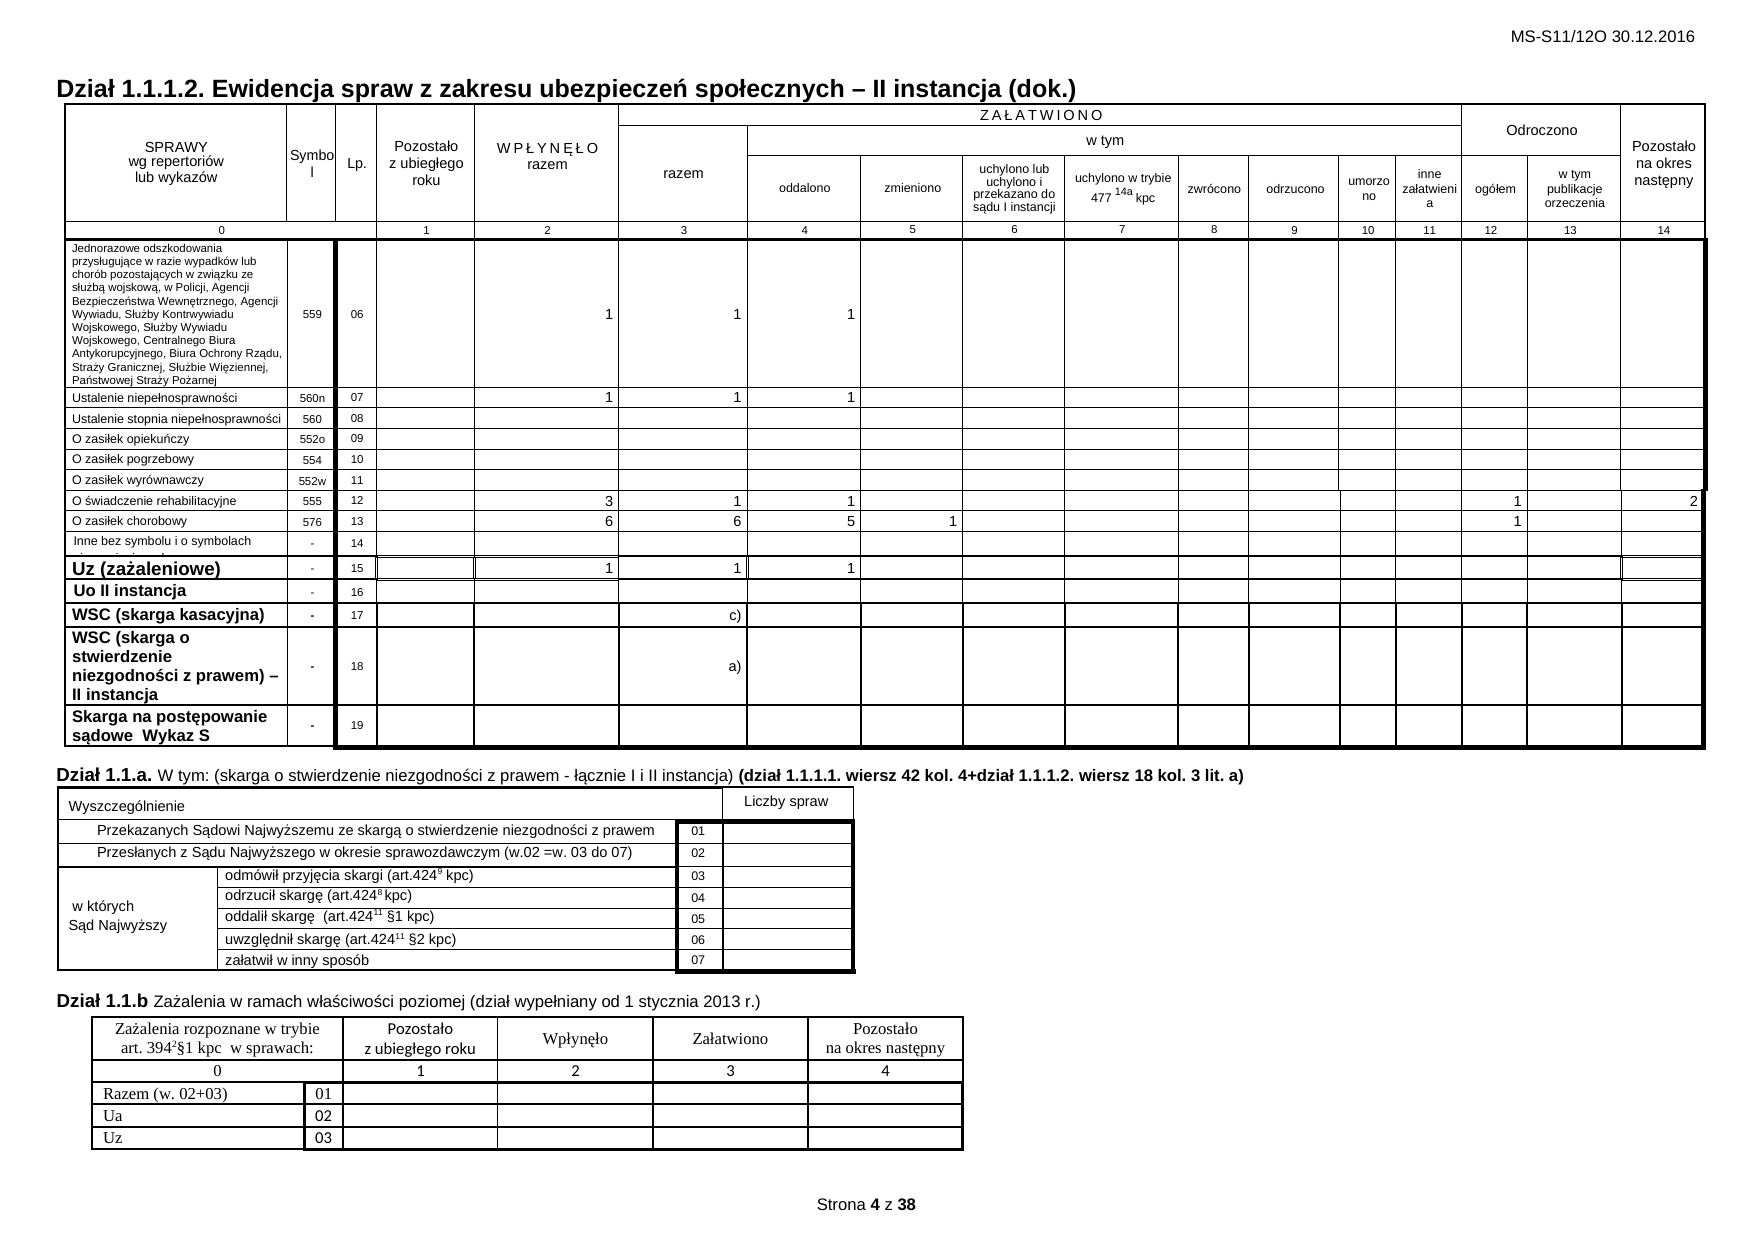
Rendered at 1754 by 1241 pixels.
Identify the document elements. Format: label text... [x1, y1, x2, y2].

table_cell [1249, 470, 1338, 490]
table_cell [963, 532, 1064, 555]
table_header Pozostało z ubiegłego roku [344, 1018, 497, 1059]
table_cell [377, 388, 474, 407]
table_cell [1065, 470, 1178, 490]
table_cell 1 [476, 558, 618, 578]
table_cell 555 [288, 491, 333, 510]
table_cell [1462, 580, 1527, 602]
table_cell - [288, 532, 333, 555]
table_cell [1065, 408, 1178, 428]
table_cell [377, 408, 474, 428]
table_cell 554 [288, 450, 333, 469]
table_cell 1 [1462, 511, 1527, 531]
table_cell [1621, 470, 1703, 490]
table_cell [619, 580, 747, 602]
table_header Wpłynęło [498, 1018, 652, 1059]
table_cell [1179, 580, 1248, 602]
table_cell [1249, 450, 1338, 469]
table_cell [1528, 491, 1621, 510]
table_cell 16 [338, 580, 376, 602]
table_cell c) [620, 604, 746, 626]
table_cell [378, 604, 473, 626]
table_cell - [288, 557, 333, 578]
table_cell 08 [338, 408, 376, 428]
table_cell [1462, 450, 1527, 469]
table_cell [378, 558, 473, 578]
subtitle Dział 1.1.1.2. Ewidencja spraw z zakresu ubezpieczeń społecznych – II instancja (dok.) [56, 74, 1695, 103]
table_cell [861, 491, 962, 510]
table_cell [1528, 628, 1621, 704]
table_cell O zasiłek opiekuńczy [66, 429, 287, 448]
table_cell [724, 824, 851, 843]
table_cell [1065, 532, 1178, 555]
table_cell Ustalenie niepełnosprawności [66, 388, 287, 407]
table_cell [748, 470, 860, 490]
table_cell [748, 706, 860, 745]
table_cell [475, 429, 618, 448]
table_cell [1179, 241, 1248, 387]
table_cell [498, 1105, 652, 1126]
table_cell [724, 888, 851, 907]
table_cell [1462, 532, 1527, 555]
table_cell [1249, 408, 1338, 428]
table_cell [1463, 604, 1526, 626]
table_cell [963, 580, 1064, 602]
table_cell 560 [288, 408, 333, 428]
table_cell [1065, 429, 1178, 448]
table_cell [1528, 580, 1621, 602]
table_cell [748, 580, 860, 602]
table_cell inne załatwienia [1396, 156, 1461, 221]
table_cell [748, 604, 860, 626]
table_cell [498, 1128, 652, 1148]
table_header Wyszczególnienie [59, 789, 722, 819]
table_cell [1396, 532, 1461, 555]
table_cell [1528, 706, 1621, 745]
table_cell [378, 706, 473, 745]
table_cell [1339, 429, 1395, 448]
table_cell [1179, 388, 1248, 407]
table_cell [1528, 408, 1620, 428]
table_cell 09 [338, 429, 376, 448]
table_cell [1066, 604, 1177, 626]
table_cell [1179, 706, 1248, 745]
table_cell 17 [338, 604, 376, 626]
table_cell [1179, 604, 1248, 626]
table_cell 2 [498, 1061, 652, 1081]
table_cell WSC (skarga kasacyjna) [66, 604, 287, 626]
table_cell 03 [679, 867, 722, 887]
table_cell [1462, 388, 1527, 407]
table_cell - [288, 604, 333, 626]
table_header WPŁYNĘŁO razem [475, 105, 618, 221]
table_cell [619, 532, 747, 555]
table_cell [963, 491, 1064, 510]
table_cell [1250, 628, 1339, 704]
table_cell odrzucono [1249, 156, 1338, 221]
table_cell [1621, 429, 1703, 448]
table_cell O zasiłek pogrzebowy [66, 450, 287, 469]
table_cell [1528, 470, 1620, 490]
table_cell [1179, 450, 1248, 469]
table_cell WSC (skarga o stwierdzenie niezgodności z prawem) – II instancja [66, 628, 287, 704]
table_cell [964, 706, 1064, 745]
table_cell [1249, 491, 1340, 510]
table_cell Uz [93, 1128, 303, 1148]
table_cell Uo II instancja [66, 580, 287, 602]
table_cell 1 [748, 491, 860, 510]
table_cell [862, 706, 962, 745]
text Dział 1.1.b Zażalenia w ramach właściwości poziomej (dział wypełniany od 1 stycznia 2013 r.) [56, 990, 1695, 1012]
text Dział 1.1.a. W tym: (skarga o stwierdzenie niezgodności z prawem - łącznie I i II instancja) (dział 1.1.1.1. wiersz 42 kol. 4+dział 1.1.1.2. wiersz 18 kol. 3 lit. a) [56, 761, 1695, 786]
table_cell [1250, 604, 1339, 626]
table_header Pozostało z ubiegłego roku [377, 105, 474, 221]
table_cell Uz (zażaleniowe) [66, 557, 287, 578]
table_cell [1622, 511, 1701, 531]
table_cell [748, 408, 860, 428]
table_cell [1396, 388, 1461, 407]
table_cell [1179, 429, 1248, 448]
table_cell załatwił w inny sposób [218, 950, 675, 969]
table_cell [862, 604, 962, 626]
table_cell [1528, 241, 1620, 387]
table_cell 05 [679, 909, 722, 928]
table_cell [475, 532, 618, 555]
table_cell [1623, 604, 1701, 626]
table_cell uwzględnił skargę (art.42411 §2 kpc) [218, 929, 675, 949]
table_cell [1249, 557, 1340, 578]
table_cell [1396, 511, 1461, 531]
table_cell [724, 929, 851, 949]
table_cell [377, 511, 474, 531]
table_cell - [288, 580, 333, 602]
table_cell [1462, 557, 1527, 578]
table_cell 7 [1065, 222, 1178, 238]
table_header Zażalenia rozpoznane w trybie art. 3942§1 kpc w sprawach: [93, 1018, 342, 1059]
table_cell [1528, 511, 1621, 531]
table_cell [1622, 581, 1701, 602]
table_cell 6 [619, 511, 747, 531]
table_cell [963, 470, 1064, 490]
table_cell [1623, 558, 1701, 578]
table_cell 14 [1621, 222, 1704, 238]
table_cell [1179, 557, 1248, 578]
table_cell [1250, 706, 1339, 745]
table_cell [1462, 408, 1527, 428]
table_cell 07 [679, 950, 722, 969]
table_cell [475, 581, 618, 602]
table_cell 1 [344, 1061, 497, 1081]
table_cell [748, 429, 860, 448]
table_cell [1341, 706, 1395, 745]
table_cell [1179, 408, 1248, 428]
table_cell umorzono [1339, 156, 1395, 221]
table_header Lp. [336, 105, 376, 221]
table_cell [862, 628, 962, 704]
table_cell 4 [748, 222, 860, 238]
table_cell [809, 1105, 961, 1126]
table_cell - [288, 706, 333, 745]
table_cell 0 [93, 1061, 342, 1081]
table_cell [1341, 532, 1395, 555]
table_cell [963, 557, 1064, 578]
table_cell [861, 450, 962, 469]
table_header Załatwiono [654, 1018, 807, 1059]
table_cell [963, 450, 1064, 469]
table_cell [1065, 491, 1178, 510]
table_cell [1065, 511, 1178, 531]
table_cell [1066, 706, 1177, 745]
table_cell [809, 1128, 961, 1148]
table_cell oddalił skargę (art.42411 §1 kpc) [218, 909, 675, 928]
table_cell [963, 511, 1064, 531]
table_cell [619, 470, 747, 490]
table_cell Przekazanych Sądowi Najwyższemu ze skargą o stwierdzenie niezgodności z prawem [59, 820, 675, 843]
table_cell Ua [93, 1105, 303, 1126]
table_cell 2 [1622, 491, 1701, 510]
table_cell zwrócono [1179, 156, 1248, 221]
table_cell ogółem [1462, 156, 1527, 221]
table_cell 1 [475, 388, 618, 407]
table_cell [1528, 429, 1620, 448]
table_cell 552o [288, 429, 333, 448]
table_cell 06 [338, 241, 376, 387]
table_cell [1397, 706, 1461, 745]
table_cell [1396, 557, 1461, 578]
table_cell [724, 950, 851, 969]
table_cell [724, 867, 851, 887]
table_cell [1397, 604, 1461, 626]
table_cell [1339, 241, 1395, 387]
table_cell 1 [619, 241, 747, 387]
table_cell 1 [619, 491, 747, 510]
table_cell Skarga na postępowanie sądowe Wykaz S [66, 706, 287, 745]
table_cell [1249, 532, 1340, 555]
table_cell [654, 1084, 807, 1103]
table_cell [1179, 491, 1248, 510]
table_cell 1 [475, 241, 618, 387]
table_cell 1 [748, 241, 860, 387]
table_cell [1249, 241, 1338, 387]
table_cell 1 [619, 557, 746, 578]
table_cell 559 [288, 241, 333, 387]
table_cell w tym publikacje orzeczenia [1528, 156, 1620, 221]
table_cell [963, 408, 1064, 428]
table_cell [475, 628, 618, 704]
table_cell 1 [1462, 491, 1527, 510]
table_cell [1341, 604, 1395, 626]
table_cell [1249, 511, 1340, 531]
table_header Odroczono [1462, 105, 1620, 155]
table_cell 01 [679, 824, 722, 843]
table_cell [1462, 429, 1527, 448]
table_cell Ustalenie stopnia niepełnosprawności [66, 408, 287, 428]
table_cell [1528, 557, 1620, 578]
table_cell [1396, 408, 1461, 428]
table_cell [377, 491, 474, 510]
table_cell [748, 628, 860, 704]
table_cell [619, 408, 747, 428]
table_cell [861, 241, 962, 387]
table_cell [1396, 241, 1461, 387]
table_cell 5 [748, 511, 860, 531]
table_cell [1249, 388, 1338, 407]
table_cell 19 [338, 706, 376, 745]
table_cell [1179, 511, 1248, 531]
table_cell O świadczenie rehabilitacyjne [66, 491, 287, 510]
table_cell [1341, 491, 1395, 510]
table_cell 3 [654, 1061, 807, 1081]
table_cell 11 [1396, 222, 1461, 238]
table_cell 12 [1462, 222, 1527, 238]
table_cell [654, 1128, 807, 1148]
table_cell [1339, 408, 1395, 428]
table_cell 04 [679, 888, 722, 907]
table_cell [1396, 491, 1461, 510]
table_cell 6 [963, 222, 1064, 238]
table_cell [377, 429, 474, 448]
table_cell [475, 470, 618, 490]
table_cell odrzucił skargę (art.4248 kpc) [218, 888, 675, 907]
table_cell [1463, 706, 1526, 745]
table_cell [1339, 470, 1395, 490]
table_cell O zasiłek chorobowy [66, 511, 287, 531]
table_cell [1396, 450, 1461, 469]
table_cell 560n [288, 388, 333, 407]
table_cell 15 [338, 557, 375, 578]
table_cell [377, 470, 474, 490]
table_cell Razem (w. 02+03) [93, 1083, 303, 1103]
table_cell 576 [288, 511, 333, 531]
table_cell [1528, 532, 1621, 555]
table_cell [377, 450, 474, 469]
table_cell [1341, 557, 1395, 578]
table_cell [1179, 532, 1248, 555]
table_cell [344, 1084, 497, 1103]
table_cell Jednorazowe odszkodowania przysługujące w razie wypadków lub chorób pozostających w związku ze służbą wojskową, w Policji, Agencji Bezpieczeństwa Wewnętrznego, Agencji Wywiadu, Służby Kontrwywiadu Wojskowego, Służby Wywiadu Wojskowego, Centralnego Biura Antykorupcyjnego, Biura Ochrony Rządu, Straży Granicznej, Służbie Więziennej, Państwowej Straży Pożarnej [66, 241, 287, 387]
table_cell [861, 429, 962, 448]
table_cell 1 [749, 557, 860, 578]
table_cell [861, 408, 962, 428]
table_cell uchylono lub uchylono i przekazano do sądu I instancji [963, 156, 1064, 221]
table_cell [344, 1105, 497, 1126]
table_cell oddalono [748, 156, 860, 221]
table_cell 10 [1339, 222, 1395, 238]
table_cell 4 [809, 1061, 962, 1081]
table_cell [378, 628, 473, 704]
table_cell 1 [619, 388, 747, 407]
table_cell 2 [475, 222, 618, 238]
table_cell 02 [306, 1105, 342, 1126]
table_cell 07 [338, 388, 376, 407]
table_cell [1065, 241, 1178, 387]
table_cell [1341, 511, 1395, 531]
table_cell [861, 470, 962, 490]
table_cell [1462, 241, 1527, 387]
table_cell [724, 844, 851, 866]
table_cell [964, 604, 1064, 626]
table_cell [344, 1128, 497, 1148]
table_cell 552w [288, 470, 333, 490]
table_cell 0 [66, 222, 376, 238]
table_cell 9 [1249, 222, 1338, 238]
table_cell [619, 450, 747, 469]
table_cell Przesłanych z Sądu Najwyższego w okresie sprawozdawczym (w.02 =w. 03 do 07) [59, 844, 675, 866]
table_header Symbol [287, 105, 335, 221]
table_cell 14 [338, 532, 376, 555]
table_cell 06 [679, 929, 722, 949]
table_cell 1 [377, 222, 474, 238]
table_cell [1621, 408, 1703, 428]
table_cell uchylono w trybie 477 14a kpc [1065, 156, 1178, 221]
table_cell [1341, 628, 1395, 704]
table_cell [1621, 388, 1703, 407]
table_cell [1396, 470, 1461, 490]
table_cell [1179, 470, 1248, 490]
table_cell [1462, 470, 1527, 490]
table_cell [1528, 388, 1620, 407]
table_cell 1 [861, 511, 962, 531]
table_cell [1396, 429, 1461, 448]
table_cell zmieniono [861, 156, 962, 221]
table_cell [724, 909, 851, 928]
table_cell [377, 241, 474, 387]
table_cell [377, 581, 474, 602]
table_header Pozostało na okres następny [809, 1018, 962, 1059]
table_cell [1065, 580, 1178, 602]
table_cell [1622, 532, 1701, 555]
table_cell 3 [619, 222, 747, 238]
table_cell 8 [1179, 222, 1248, 238]
table_cell [861, 388, 962, 407]
table_cell 3 [475, 491, 618, 510]
table_cell [620, 706, 746, 745]
table_cell 10 [338, 450, 376, 469]
table_cell [1623, 706, 1701, 745]
table_cell [1249, 429, 1338, 448]
table_cell 13 [338, 511, 376, 531]
table_cell 02 [679, 844, 722, 866]
table_cell [748, 532, 860, 555]
table_cell [1396, 580, 1461, 602]
table_header Liczby spraw [723, 788, 853, 819]
table_cell 11 [338, 470, 376, 490]
table_cell [619, 429, 747, 448]
table_cell 01 [306, 1084, 342, 1103]
table_cell [1623, 628, 1701, 704]
table_cell w tym [748, 126, 1461, 155]
table_cell [1065, 388, 1178, 407]
table_cell [1528, 450, 1620, 469]
table_cell [1397, 628, 1461, 704]
table_cell [809, 1084, 961, 1103]
table_cell [498, 1084, 652, 1103]
table_cell 03 [306, 1128, 342, 1148]
table_cell [1249, 580, 1340, 602]
table_cell a) [620, 628, 746, 704]
table_cell [475, 408, 618, 428]
table_cell [475, 706, 618, 745]
table_header ZAŁATWIONO [619, 105, 1461, 125]
table_cell O zasiłek wyrównawczy [66, 470, 287, 490]
table_cell [1339, 450, 1395, 469]
table_header Pozostało na okres następny [1621, 105, 1704, 221]
table_cell [861, 557, 962, 578]
table_cell [1066, 628, 1177, 704]
table_cell 18 [338, 628, 376, 704]
table_cell razem [619, 126, 747, 221]
table_cell 5 [861, 222, 962, 238]
table_cell [1341, 580, 1395, 602]
table_cell [1621, 450, 1703, 469]
table_cell 12 [338, 491, 376, 510]
table_cell [1065, 450, 1178, 469]
table_cell 6 [475, 511, 618, 531]
table_cell [475, 450, 618, 469]
table_cell w których Sąd Najwyższy [59, 868, 217, 969]
table_cell [861, 580, 962, 602]
table_cell [963, 241, 1064, 387]
table_cell [1528, 604, 1621, 626]
table_cell 1 [748, 388, 860, 407]
table_cell [475, 604, 618, 626]
table_cell [1339, 388, 1395, 407]
table_cell [963, 388, 1064, 407]
table_cell [748, 450, 860, 469]
table_header SPRAWY wg repertoriów lub wykazów [66, 105, 286, 221]
table_cell [1621, 241, 1703, 387]
table_cell [964, 628, 1064, 704]
table_cell [963, 429, 1064, 448]
table_cell [1065, 557, 1178, 578]
table_cell Inne bez symbolu i o symbolach niewymienionych [66, 532, 287, 555]
table_cell 13 [1528, 222, 1620, 238]
table_cell [861, 532, 962, 555]
table_cell - [288, 628, 333, 704]
table_cell [654, 1105, 807, 1126]
table_cell [377, 532, 474, 555]
table_cell [1463, 628, 1526, 704]
table_cell odmówił przyjęcia skargi (art.4249 kpc) [218, 868, 675, 887]
table_cell [1179, 628, 1248, 704]
